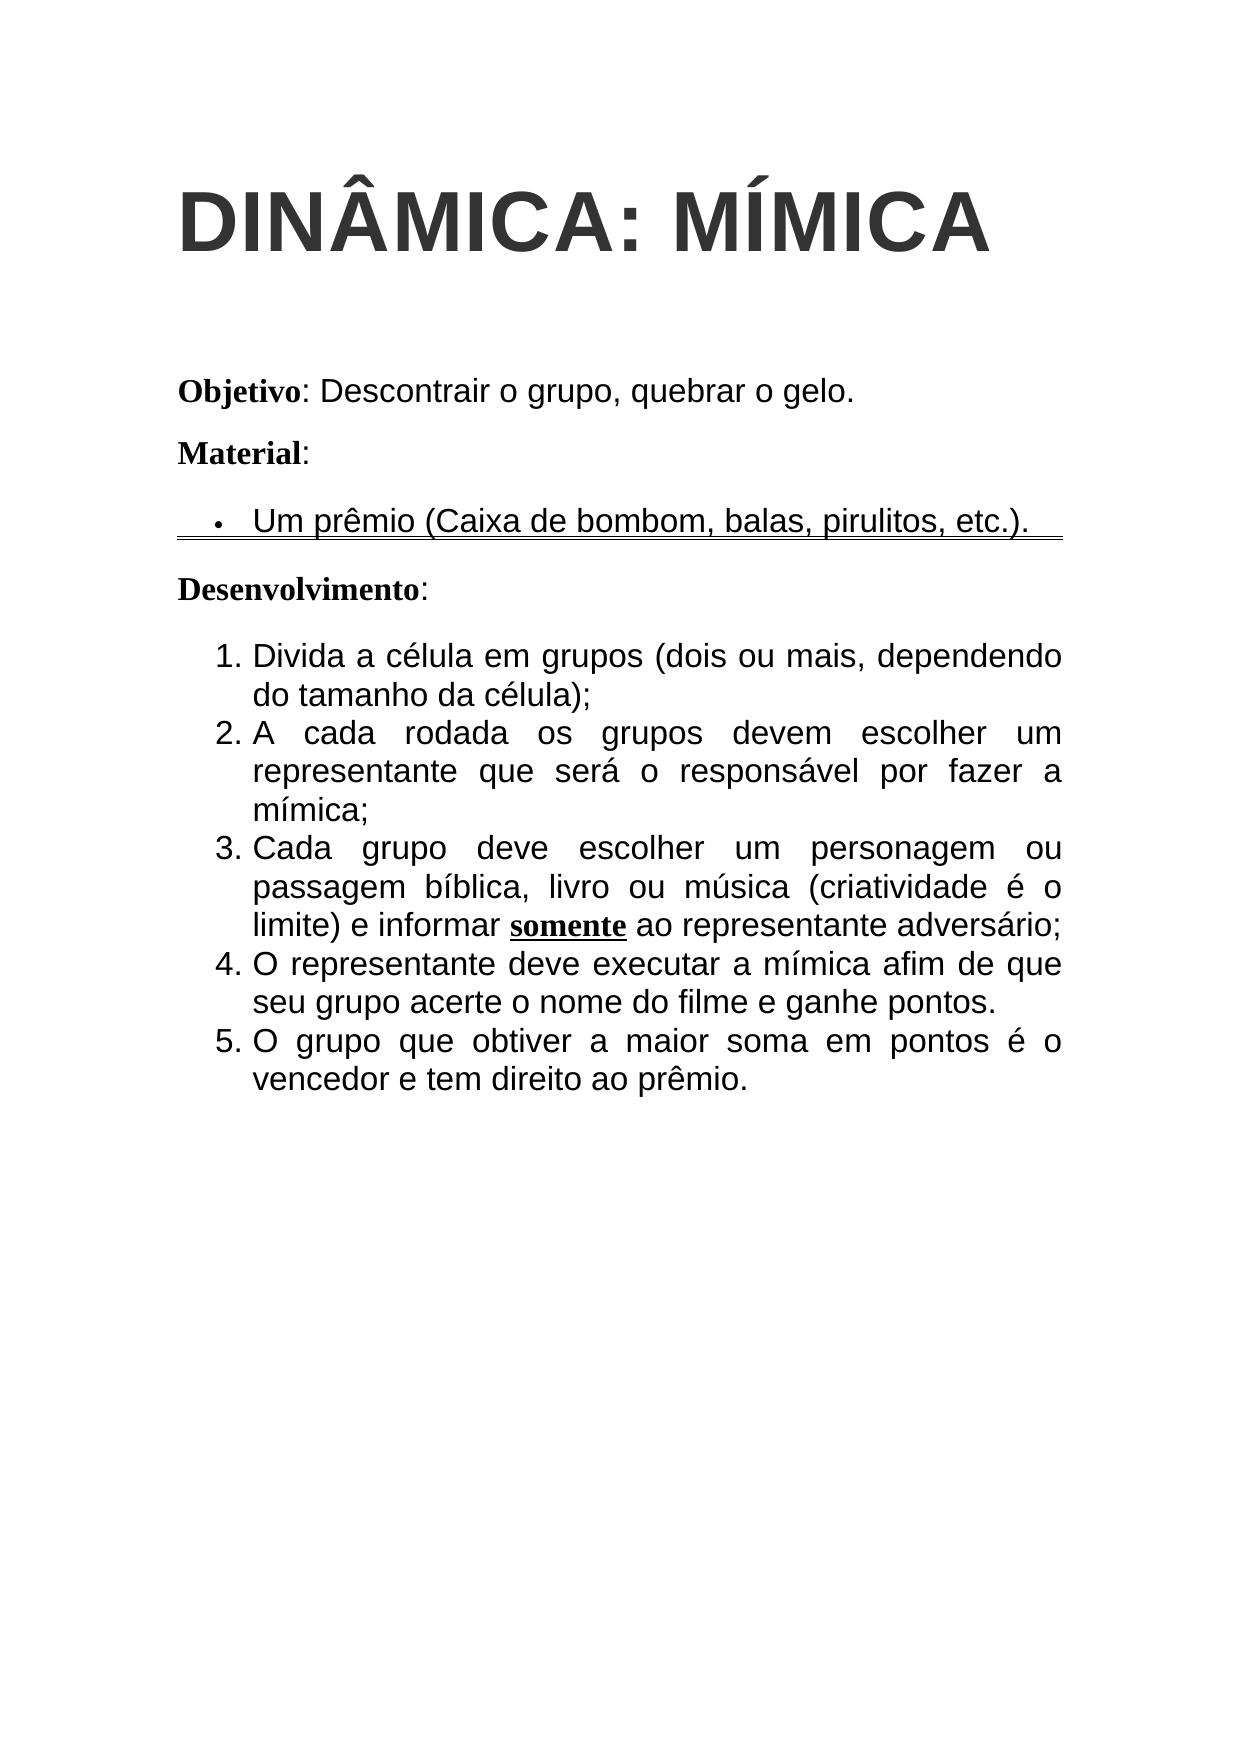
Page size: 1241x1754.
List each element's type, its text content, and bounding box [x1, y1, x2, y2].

list Cada grupo deve escolher um personagem ou passagem bíblica, livro ou música (criatividade é o limite) e informar somente ao representante adversário; [215, 828, 1063, 944]
list Um prêmio (Caixa de bombom, balas, pirulitos, etc.). [215, 501, 1063, 536]
text Material: [177, 433, 1063, 472]
text Desenvolvimento: [177, 568, 1063, 607]
list Divida a célula em grupos (dois ou mais, dependendo do tamanho da célula); [215, 636, 1063, 713]
list A cada rodada os grupos devem escolher um representante que será o responsável por fazer a mímica; [215, 713, 1063, 828]
text DINÂMICA: MÍMICA [177, 171, 1063, 269]
list O representante deve executar a mímica afim de que seu grupo acerte o nome do filme e ganhe pontos. [215, 944, 1063, 1021]
list O grupo que obtiver a maior soma em pontos é o vencedor e tem direito ao prêmio. [215, 1021, 1063, 1098]
text Objetivo: Descontrair o grupo, quebrar o gelo. [177, 371, 1063, 410]
